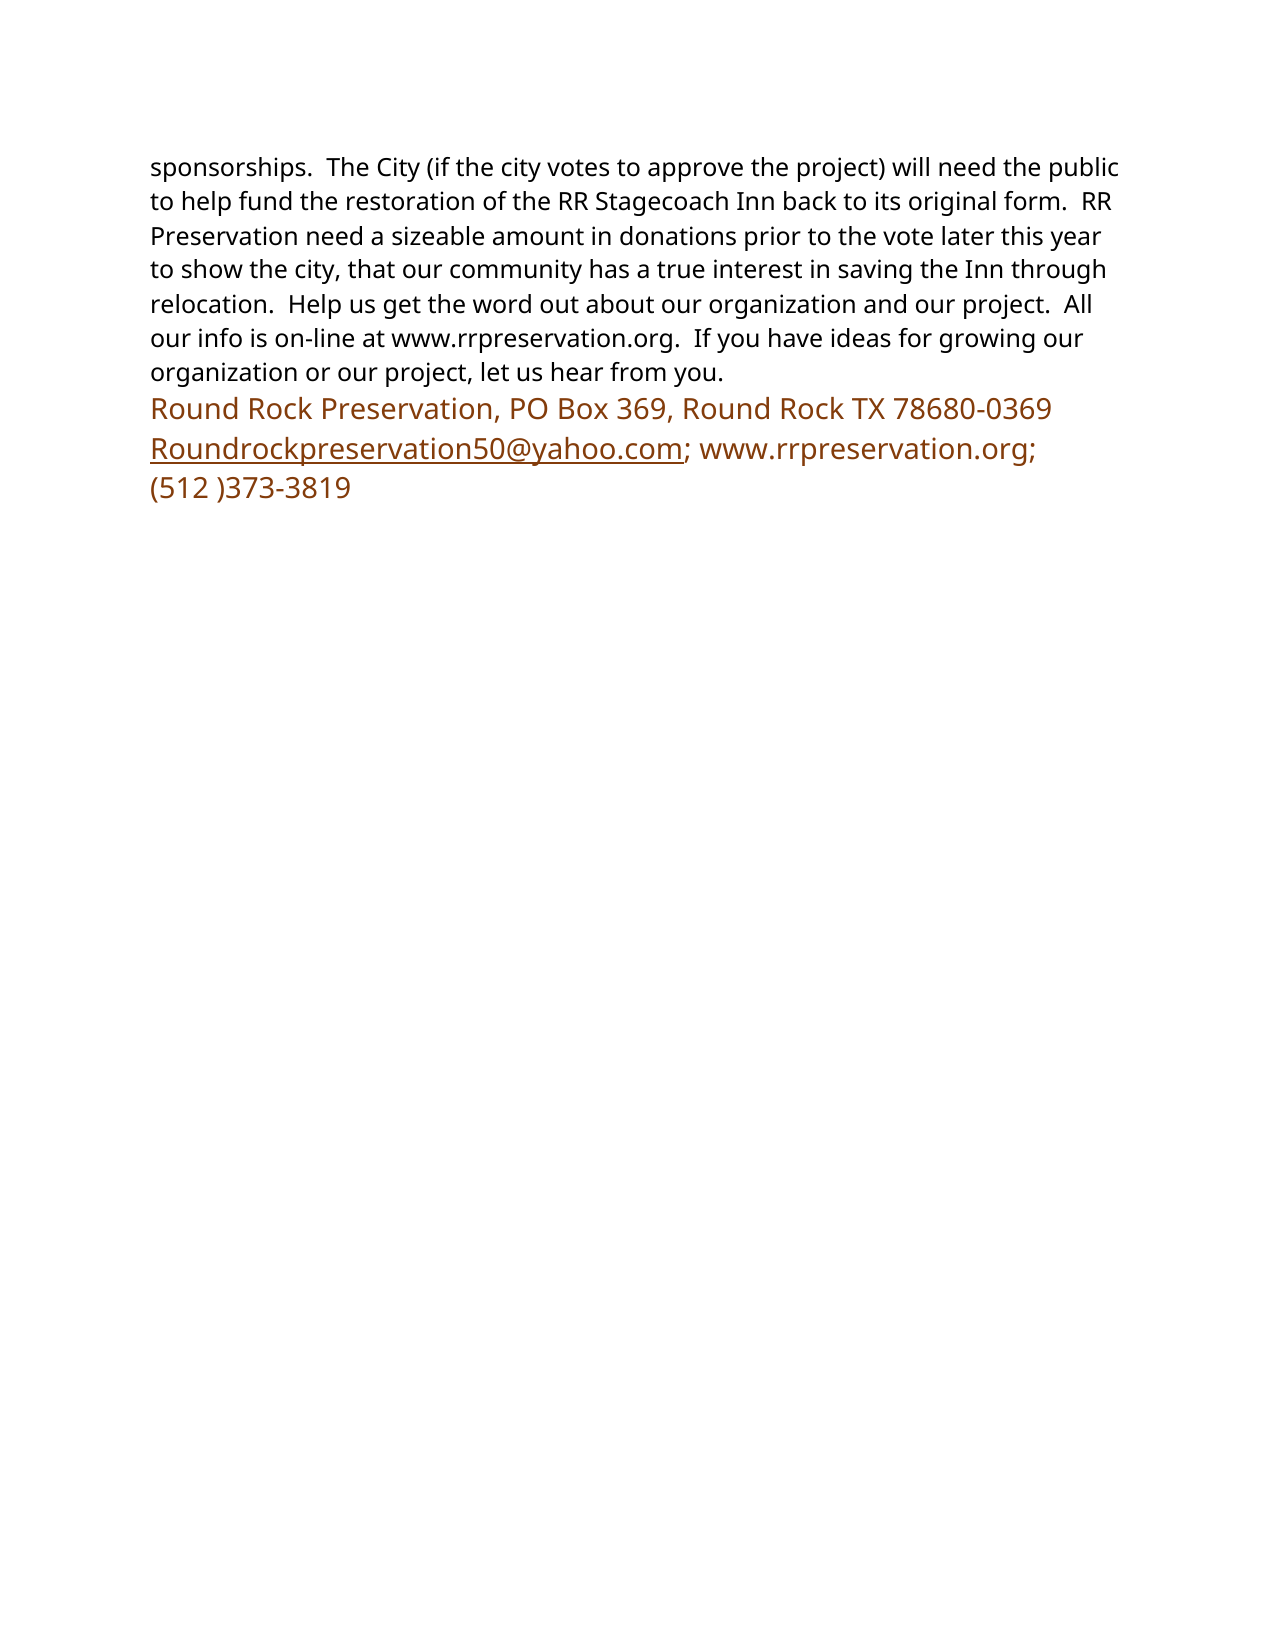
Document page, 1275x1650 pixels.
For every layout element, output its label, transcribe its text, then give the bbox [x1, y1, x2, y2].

text Roundrockpreservation50@yahoo.com; www.rrpreservation.org; (512 )373-3819 [150, 428, 1125, 507]
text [150, 150, 1125, 388]
text Round Rock Preservation, PO Box 369, Round Rock TX 78680-0369 [150, 388, 1125, 428]
